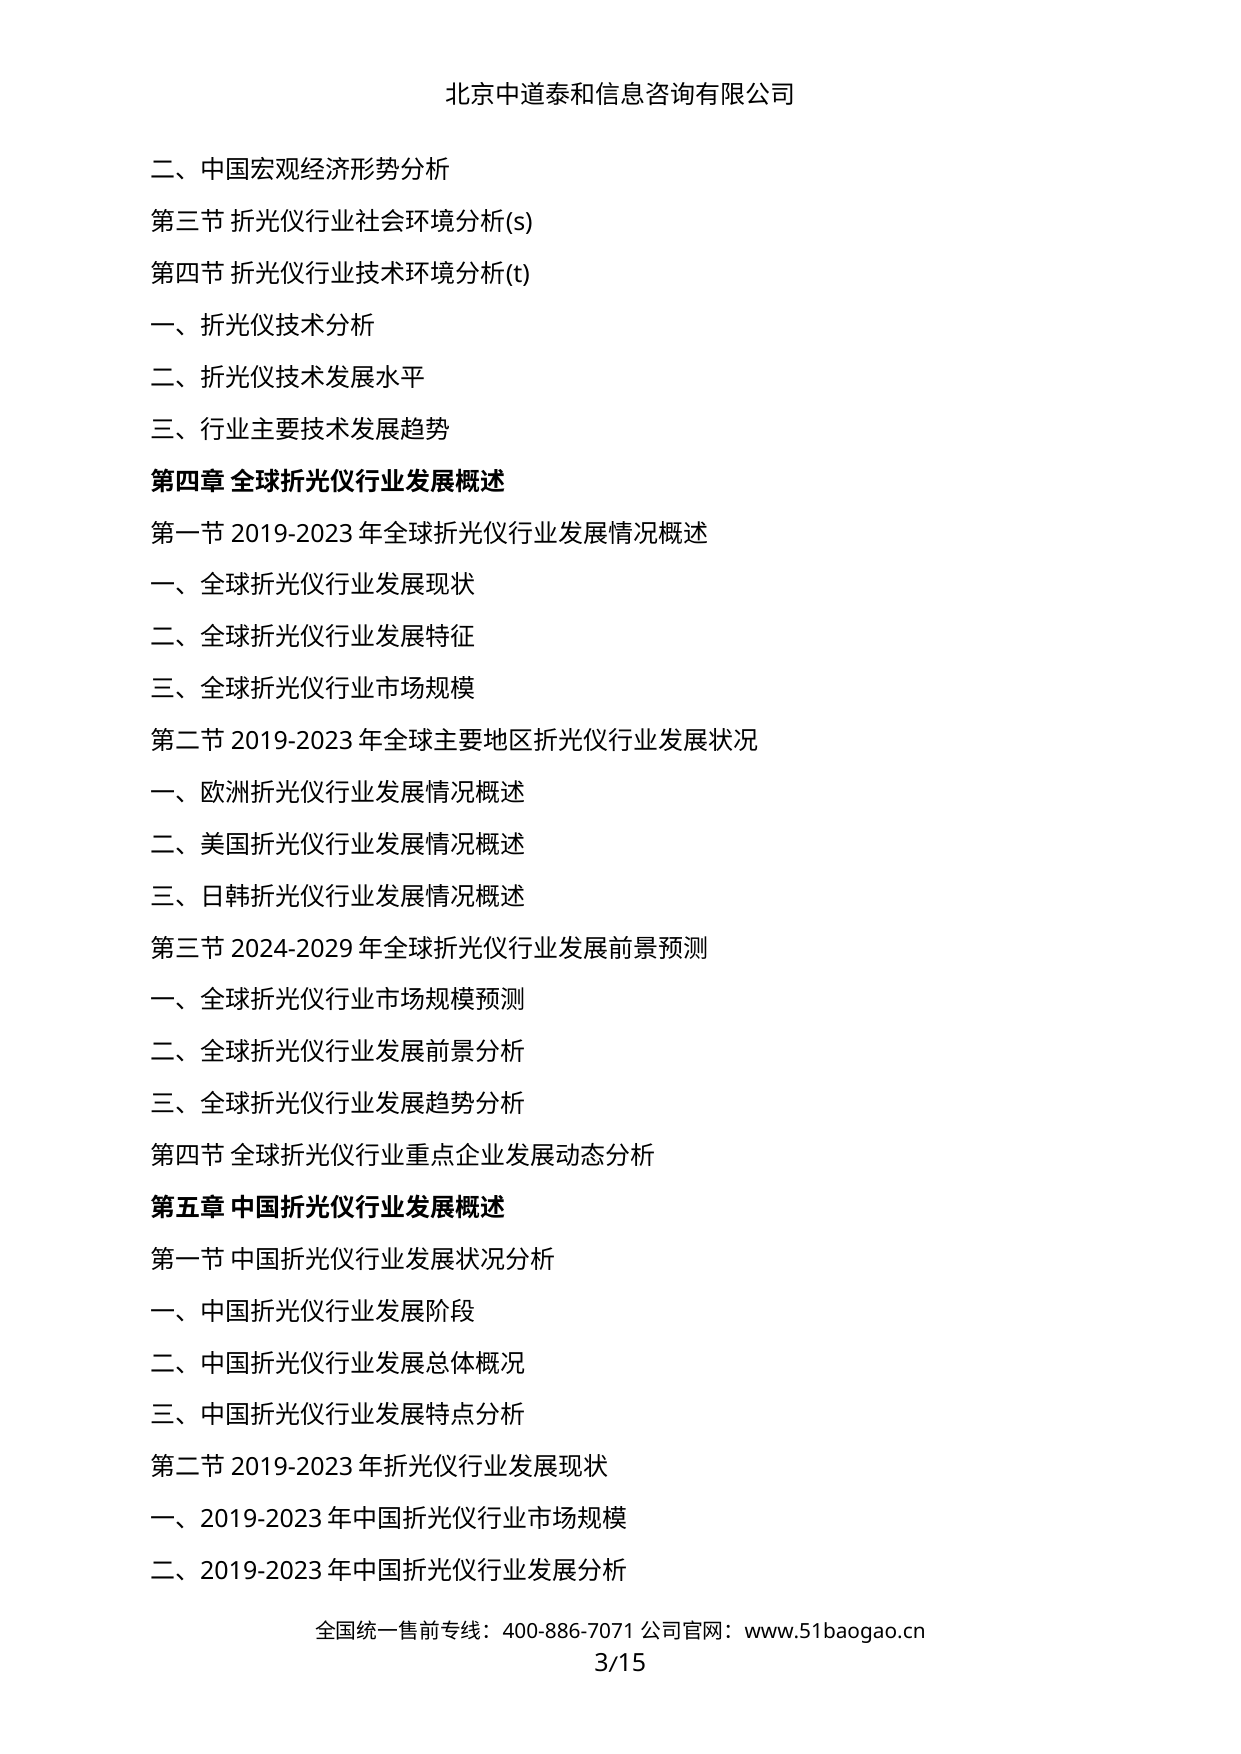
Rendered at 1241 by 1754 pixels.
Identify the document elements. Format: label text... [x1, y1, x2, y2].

text 二、折光仪技术发展水平 [150, 357, 1090, 394]
text 一、全球折光仪行业市场规模预测 [150, 980, 1090, 1016]
text 第二节 2019-2023年全球主要地区折光仪行业发展状况 [150, 721, 1090, 757]
text 第五章 中国折光仪行业发展概述 [150, 1187, 1090, 1224]
text 一、中国折光仪行业发展阶段 [150, 1291, 1090, 1327]
text 三、中国折光仪行业发展特点分析 [150, 1395, 1090, 1431]
text 二、全球折光仪行业发展特征 [150, 617, 1090, 653]
text 第二节 2019-2023年折光仪行业发展现状 [150, 1447, 1090, 1483]
text 第四节 折光仪行业技术环境分析(t) [150, 254, 1090, 290]
text 一、欧洲折光仪行业发展情况概述 [150, 772, 1090, 809]
text 一、2019-2023年中国折光仪行业市场规模 [150, 1499, 1090, 1535]
text 第一节 2019-2023年全球折光仪行业发展情况概述 [150, 513, 1090, 549]
text 第四章 全球折光仪行业发展概述 [150, 461, 1090, 497]
text 一、全球折光仪行业发展现状 [150, 565, 1090, 601]
text 二、中国折光仪行业发展总体概况 [150, 1343, 1090, 1379]
text 二、全球折光仪行业发展前景分析 [150, 1032, 1090, 1068]
text 第四节 全球折光仪行业重点企业发展动态分析 [150, 1136, 1090, 1172]
text 第三节 折光仪行业社会环境分析(s) [150, 202, 1090, 238]
text 一、折光仪技术分析 [150, 306, 1090, 342]
text 二、美国折光仪行业发展情况概述 [150, 824, 1090, 861]
text 三、日韩折光仪行业发展情况概述 [150, 876, 1090, 912]
text 三、全球折光仪行业发展趋势分析 [150, 1084, 1090, 1120]
text 二、2019-2023年中国折光仪行业发展分析 [150, 1551, 1090, 1587]
text 二、中国宏观经济形势分析 [150, 150, 1090, 186]
text 第三节 2024-2029年全球折光仪行业发展前景预测 [150, 928, 1090, 964]
text 第一节 中国折光仪行业发展状况分析 [150, 1239, 1090, 1276]
text 三、行业主要技术发展趋势 [150, 409, 1090, 446]
text 三、全球折光仪行业市场规模 [150, 669, 1090, 705]
